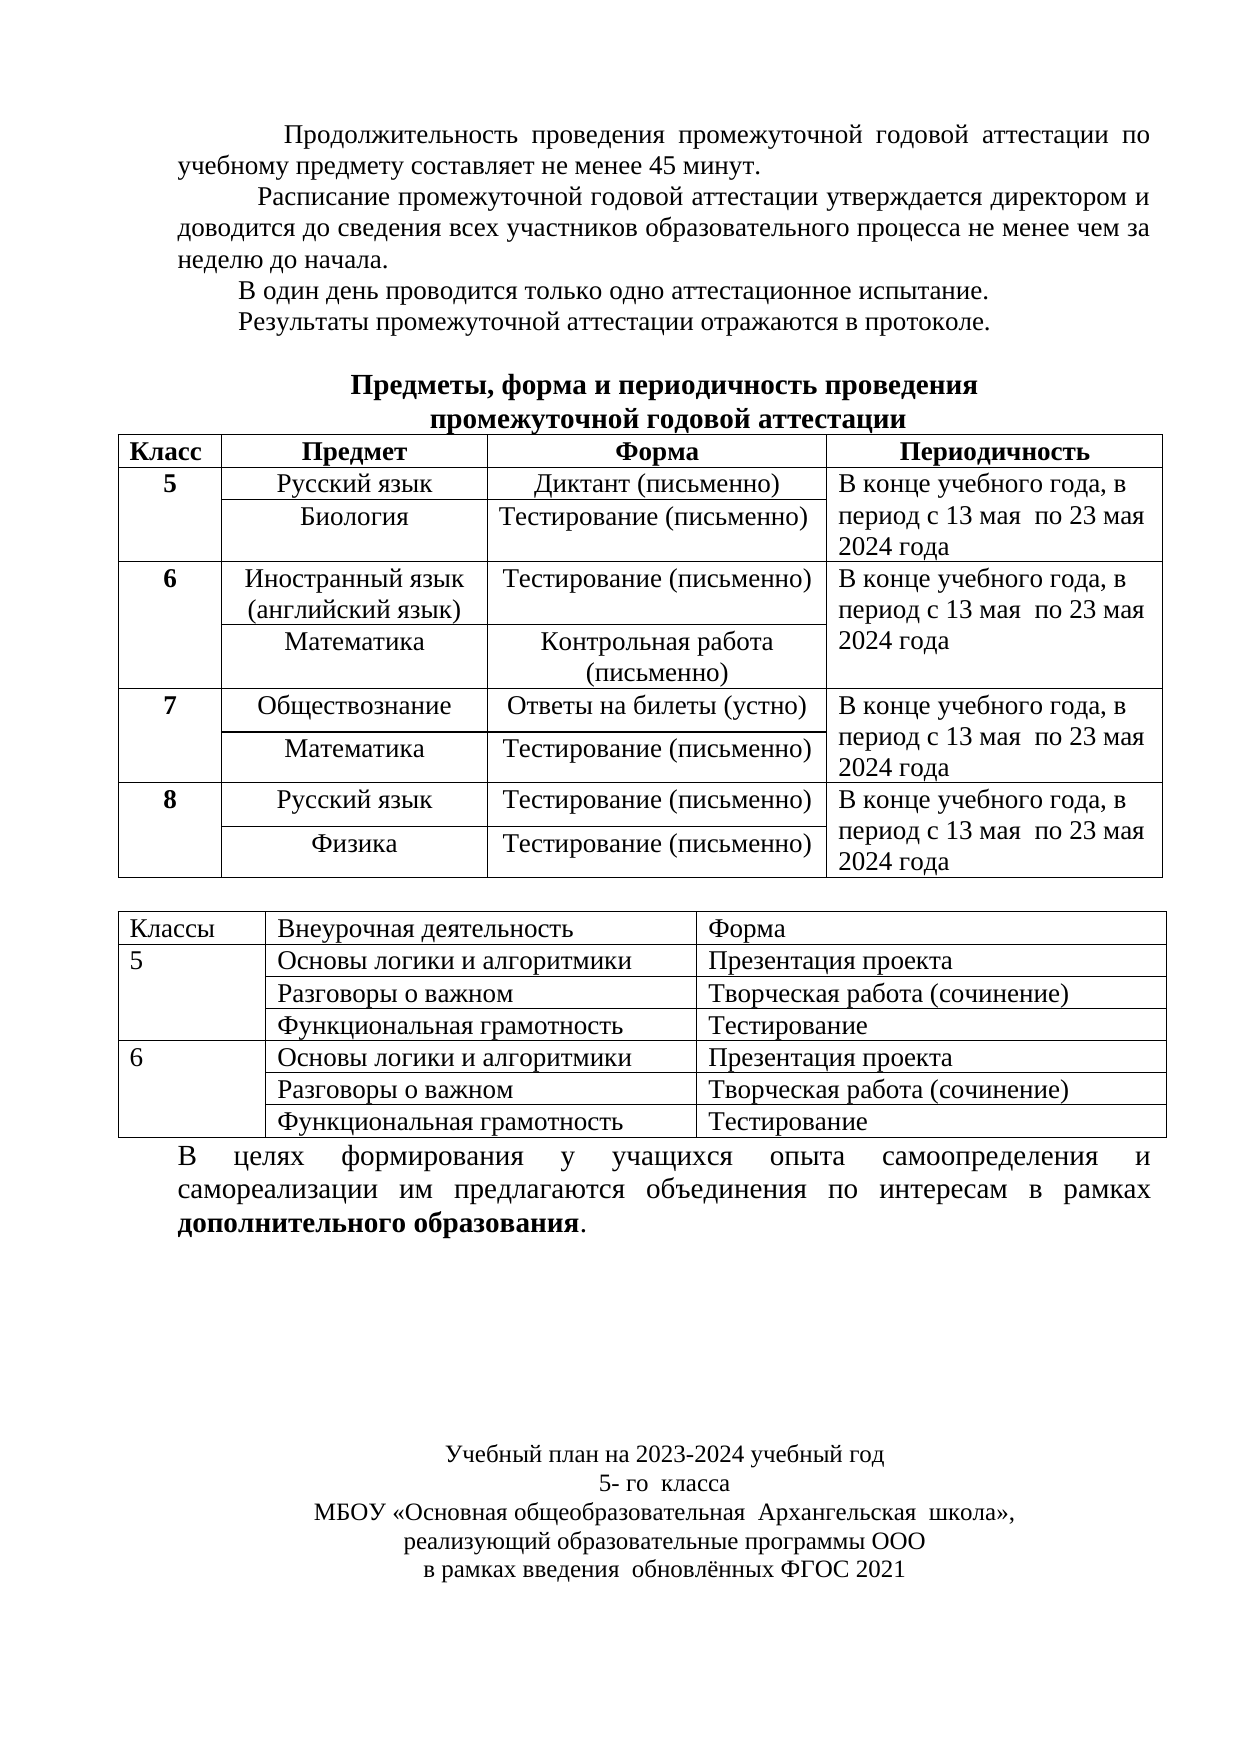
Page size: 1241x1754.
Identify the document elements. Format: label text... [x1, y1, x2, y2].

table_cell Математика [222, 625, 487, 688]
text Предметы, форма и периодичность проведения [177, 367, 1152, 401]
table_cell 5 [119, 468, 221, 561]
table_cell Тестирование (письменно) [488, 783, 826, 826]
table_cell Контрольная работа (письменно) [488, 625, 826, 688]
table_cell Тестирование (письменно) [488, 562, 826, 624]
table_cell В конце учебного года, в период с 13 мая по 23 мая 2024 года [827, 783, 1162, 877]
text В целях формирования у учащихся опыта самоопределения и самореализации им предлагаются объединения по интересам в рамках дополнительного образования. [177, 1138, 1152, 1238]
table_cell Разговоры о важном [266, 977, 696, 1008]
table_cell Математика [222, 733, 487, 782]
table_cell В конце учебного года, в период с 13 мая по 23 мая 2024 года [827, 468, 1162, 561]
table_header Классы [119, 912, 265, 943]
table_cell Диктант (письменно) [488, 468, 826, 499]
text промежуточной годовой аттестации [177, 401, 1152, 434]
table_cell Биология [222, 500, 487, 561]
table_cell Тестирование [697, 1105, 1166, 1137]
table_cell Тестирование (письменно) [488, 733, 826, 782]
text Результаты промежуточной аттестации отражаются в протоколе. [177, 305, 1152, 336]
text МБОУ «Основная общеобразовательная Архангельская школа», [177, 1497, 1152, 1526]
table_header Форма [488, 435, 826, 467]
text в рамках введения обновлённых ФГОС 2021 [177, 1554, 1152, 1583]
table_cell Ответы на билеты (устно) [488, 689, 826, 731]
table_cell 7 [119, 689, 221, 782]
table_cell Презентация проекта [697, 945, 1166, 976]
table_cell Основы логики и алгоритмики [266, 1041, 696, 1072]
table_header Форма [697, 912, 1166, 943]
table_cell Русский язык [222, 468, 487, 499]
table_cell Основы логики и алгоритмики [266, 945, 696, 976]
table_cell В конце учебного года, в период с 13 мая по 23 мая 2024 года [827, 689, 1162, 782]
table_cell Физика [222, 827, 487, 877]
text 5- го класса [177, 1468, 1152, 1497]
table_header Класс [119, 435, 221, 467]
table_cell Творческая работа (сочинение) [697, 977, 1166, 1008]
table_cell Творческая работа (сочинение) [697, 1073, 1166, 1104]
table_cell 6 [119, 1041, 265, 1137]
table_cell 5 [119, 945, 265, 1040]
table_cell Презентация проекта [697, 1041, 1166, 1072]
text реализующий образовательные программы ООО [177, 1526, 1152, 1554]
table_cell Обществознание [222, 689, 487, 731]
table_cell В конце учебного года, в период с 13 мая по 23 мая 2024 года [827, 562, 1162, 688]
table_cell Функциональная грамотность [266, 1009, 696, 1040]
table_cell 8 [119, 783, 221, 877]
table_header Предмет [222, 435, 487, 467]
text В один день проводится только одно аттестационное испытание. [177, 274, 1152, 305]
text Продолжительность проведения промежуточной годовой аттестации по учебному предмету составляет не менее 45 минут. [177, 118, 1152, 180]
table_cell 6 [119, 562, 221, 688]
table_cell Тестирование (письменно) [488, 500, 826, 561]
text Учебный план на 2023-2024 учебный год [177, 1439, 1152, 1468]
table_cell Тестирование (письменно) [488, 827, 826, 877]
table_header Внеурочная деятельность [266, 912, 696, 943]
table_header Периодичность [827, 435, 1162, 467]
table_cell Функциональная грамотность [266, 1105, 696, 1137]
table_cell Иностранный язык (английский язык) [222, 562, 487, 624]
text Расписание промежуточной годовой аттестации утверждается директором и доводится до сведения всех участников образовательного процесса не менее чем за неделю до начала. [177, 180, 1152, 274]
table_cell Тестирование [697, 1009, 1166, 1040]
table_cell Разговоры о важном [266, 1073, 696, 1104]
table_cell Русский язык [222, 783, 487, 826]
